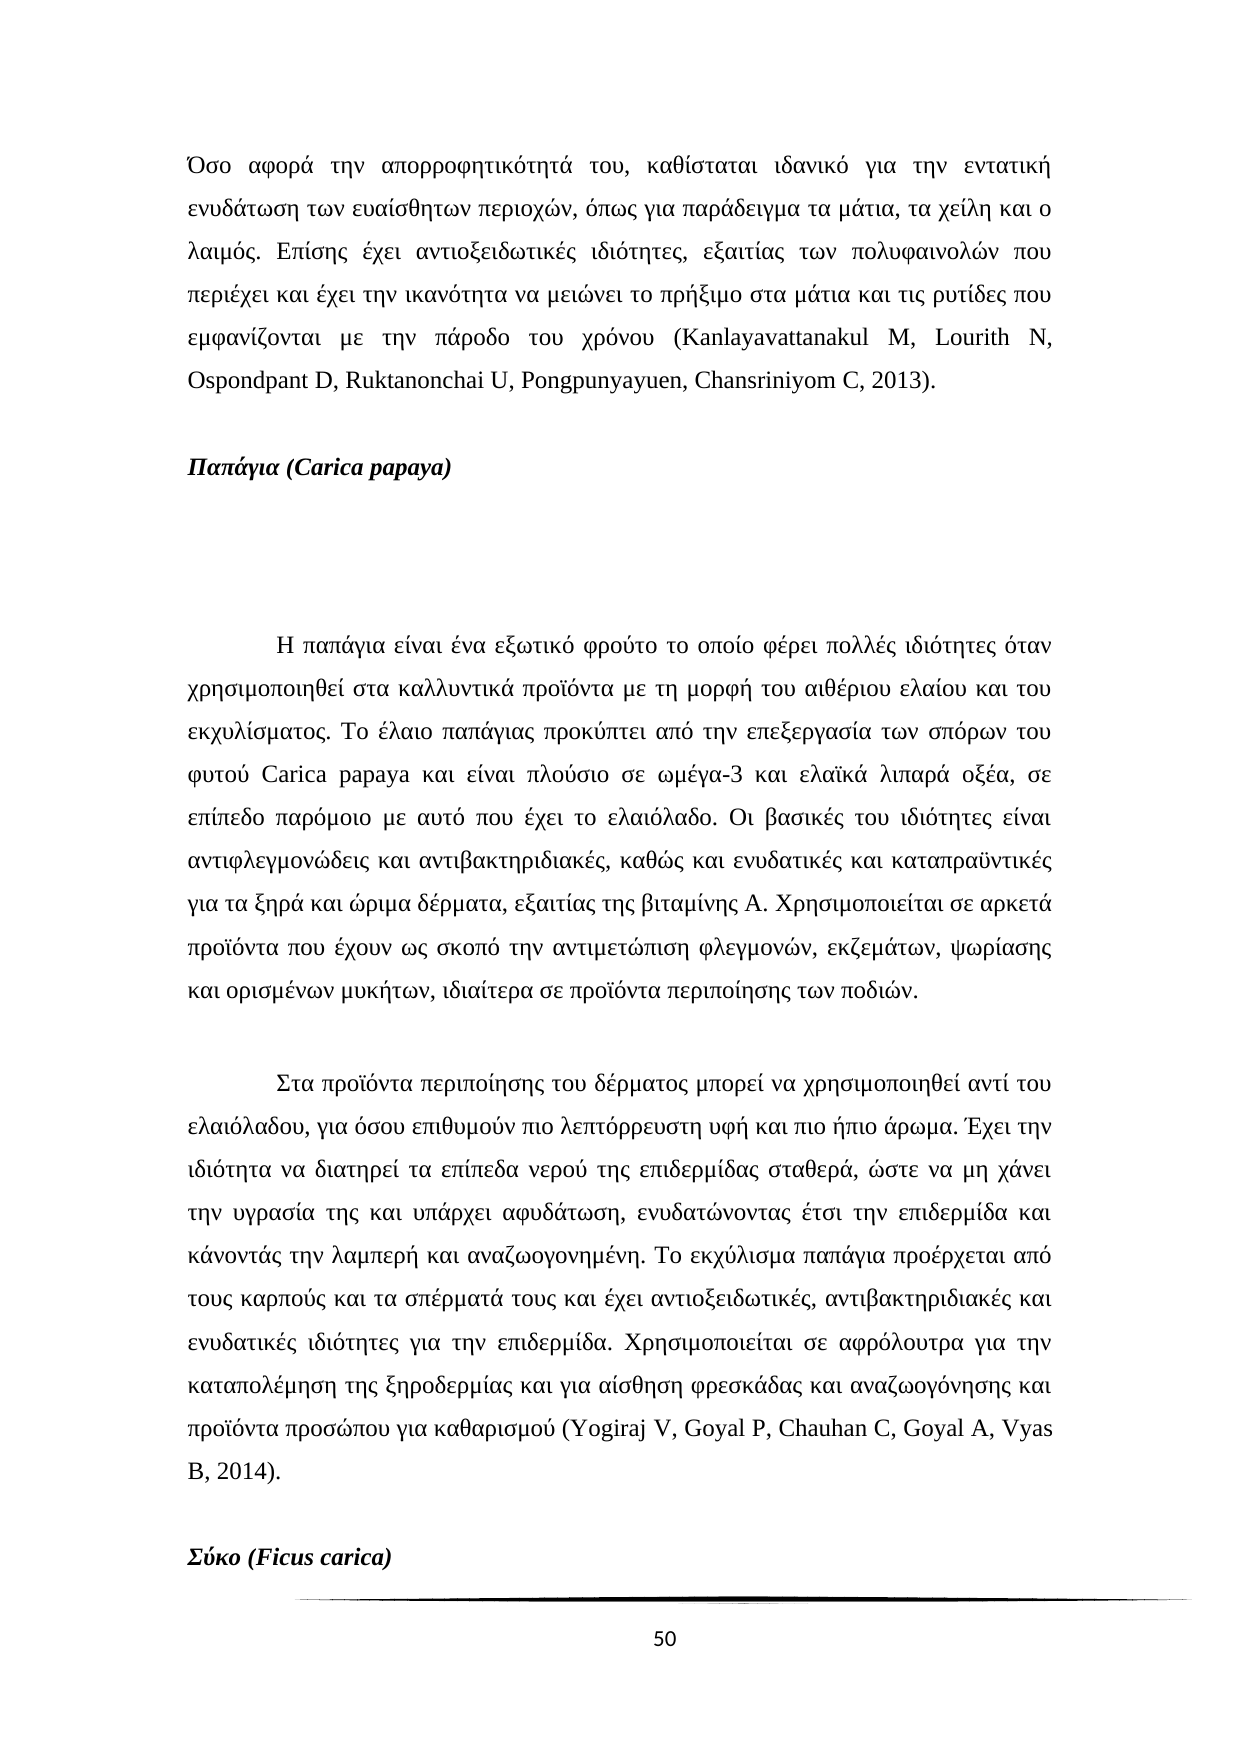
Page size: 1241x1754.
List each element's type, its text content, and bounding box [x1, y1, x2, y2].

text Η παπάγια είναι ένα εξωτικό φρούτο το οποίο φέρει πολλές ιδιότητες όταν χρησιμοποιηθεί στα καλλυντικά προϊόντα με τη μορφή του αιθέριου ελαίου και του εκχυλίσματος. Το έλαιο παπάγιας προκύπτει από την επεξεργασία των σπόρων του φυτού Carica papaya και είναι πλούσιο σε ωμέγα-3 και ελαϊκά λιπαρά οξέα, σε επίπεδο παρόμοιο με αυτό που έχει το ελαιόλαδο. Οι βασικές του ιδιότητες είναι αντιφλεγμονώδεις και αντιβακτηριδιακές, καθώς και ενυδατικές και καταπραϋντικές για τα ξηρά και ώριμα δέρματα, εξαιτίας της βιταμίνης Α. Χρησιμοποιείται σε αρκετά προϊόντα που έχουν ως σκοπό την αντιμετώπιση φλεγμονών, εκζεμάτων, ψωρίασης και ορισμένων μυκήτων, ιδιαίτερα σε προϊόντα περιποίησης των ποδιών. [187, 630, 1053, 700]
text Η παπάγια είναι ένα εξωτικό φρούτο το οποίο φέρει πολλές ιδιότητες όταν χρησιμοποιηθεί στα καλλυντικά προϊόντα με τη μορφή του αιθέριου ελαίου και του εκχυλίσματος. Το έλαιο παπάγιας προκύπτει από την επεξεργασία των σπόρων του φυτού Carica papaya και είναι πλούσιο σε ωμέγα-3 και ελαϊκά λιπαρά οξέα, σε επίπεδο παρόμοιο με αυτό που έχει το ελαιόλαδο. Οι βασικές του ιδιότητες είναι αντιφλεγμονώδεις και αντιβακτηριδιακές, καθώς και ενυδατικές και καταπραϋντικές για τα ξηρά και ώριμα δέρματα, εξαιτίας της βιταμίνης Α. Χρησιμοποιείται σε αρκετά προϊόντα που έχουν ως σκοπό την αντιμετώπιση φλεγμονών, εκζεμάτων, ψωρίασης και ορισμένων μυκήτων, ιδιαίτερα σε προϊόντα περιποίησης των ποδιών. [187, 946, 1053, 1003]
text Παπάγια (Carica papaya) [187, 452, 1053, 566]
picture [294, 1596, 1192, 1604]
text Η παπάγια είναι ένα εξωτικό φρούτο το οποίο φέρει πολλές ιδιότητες όταν χρησιμοποιηθεί στα καλλυντικά προϊόντα με τη μορφή του αιθέριου ελαίου και του εκχυλίσματος. Το έλαιο παπάγιας προκύπτει από την επεξεργασία των σπόρων του φυτού Carica papaya και είναι πλούσιο σε ωμέγα-3 και ελαϊκά λιπαρά οξέα, σε επίπεδο παρόμοιο με αυτό που έχει το ελαιόλαδο. Οι βασικές του ιδιότητες είναι αντιφλεγμονώδεις και αντιβακτηριδιακές, καθώς και ενυδατικές και καταπραϋντικές για τα ξηρά και ώριμα δέρματα, εξαιτίας της βιταμίνης Α. Χρησιμοποιείται σε αρκετά προϊόντα που έχουν ως σκοπό την αντιμετώπιση φλεγμονών, εκζεμάτων, ψωρίασης και ορισμένων μυκήτων, ιδιαίτερα σε προϊόντα περιποίησης των ποδιών. [187, 701, 1053, 900]
